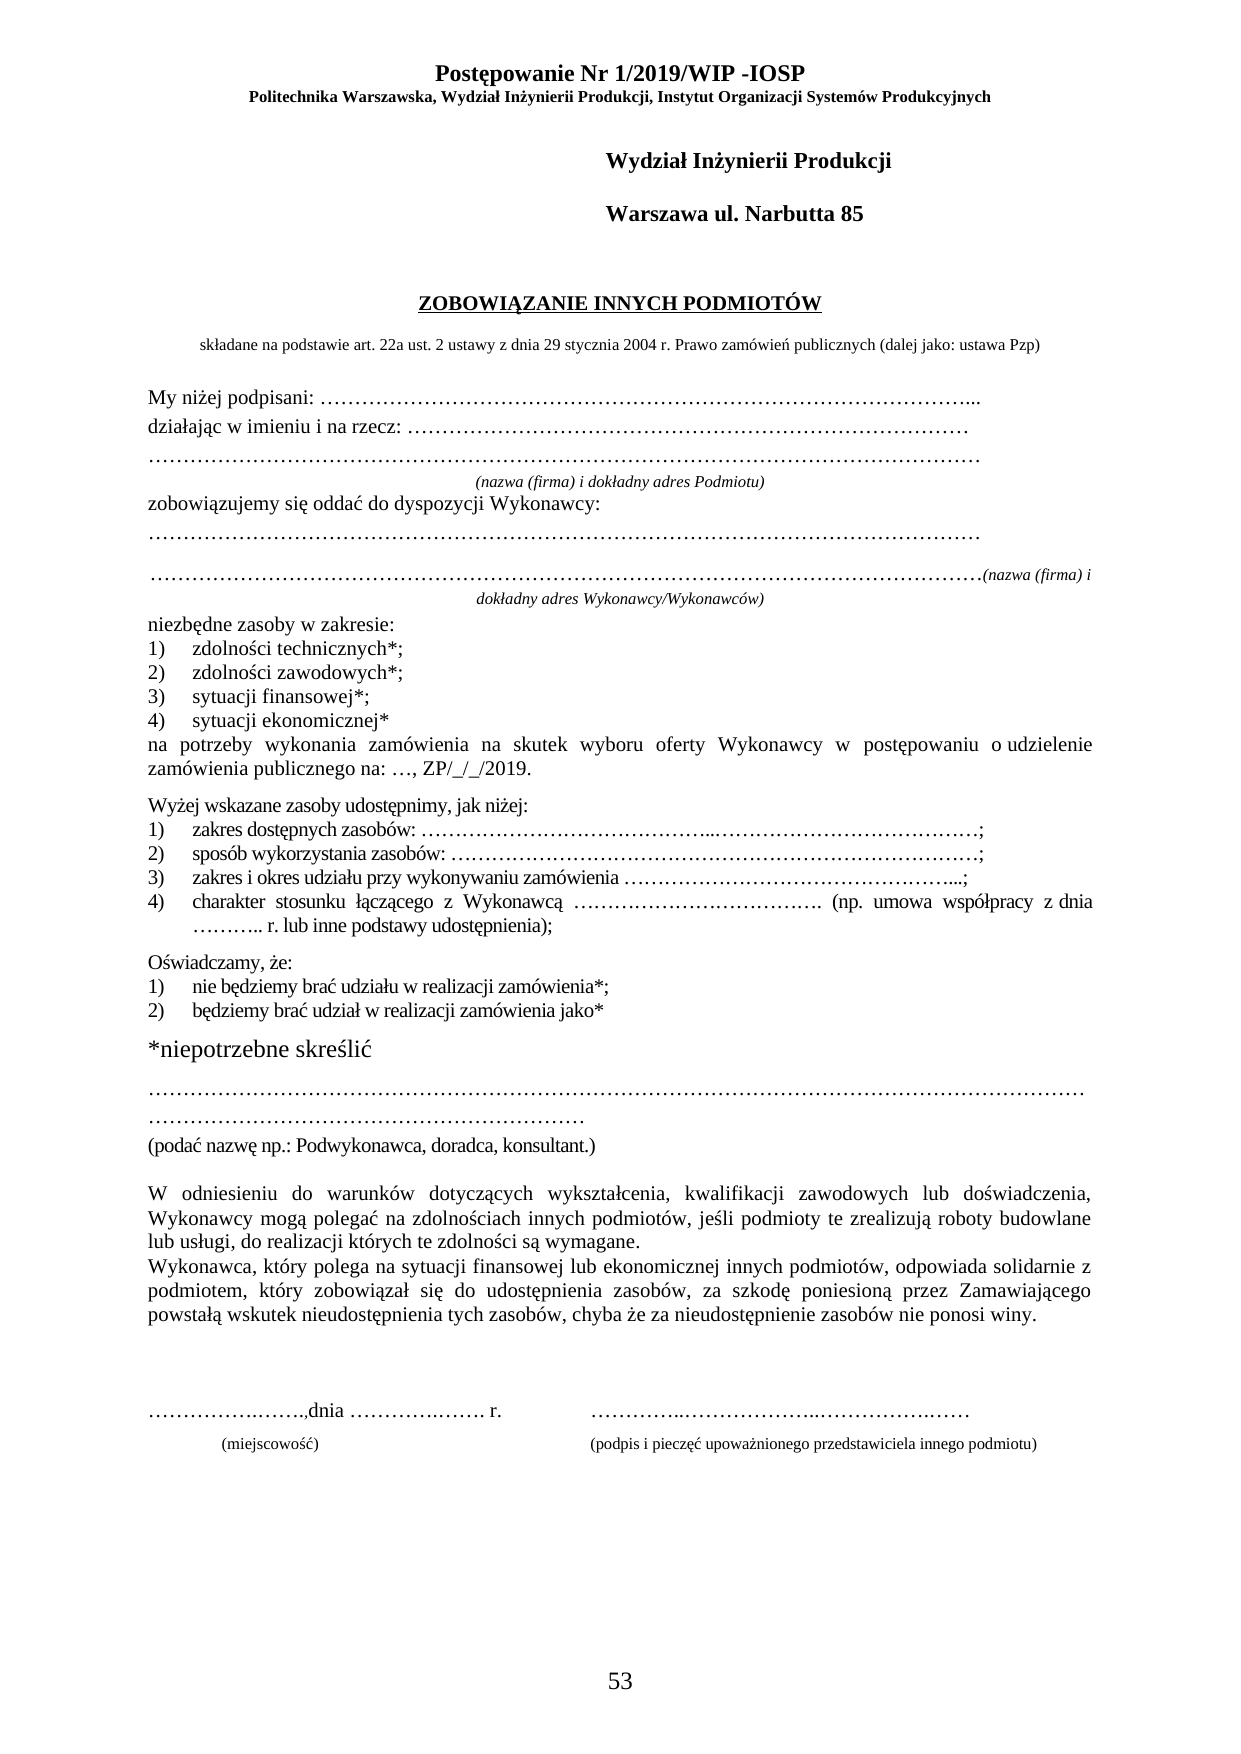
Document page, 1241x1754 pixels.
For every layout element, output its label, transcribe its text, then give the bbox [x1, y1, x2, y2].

list zakres i okres udziału przy wykonywaniu zamówienia …………………………………………...; [148, 865, 1093, 889]
text …………………………………………………………………………………………………………(nazwa (firma) i dokładny adres Wykonawcy/Wykonawców) [148, 561, 1093, 608]
list sytuacji ekonomicznej* [148, 708, 1093, 732]
text Wyżej wskazane zasoby udostępnimy, jak niżej: [148, 793, 1093, 817]
text My niżej podpisani: …………………………………………………………………………………... [148, 385, 1093, 409]
text Warszawa ul. Narbutta 85 [605, 199, 1093, 226]
text ……………………………………………………………………………………………………………………………………………………………………………… [148, 1076, 1093, 1128]
text *niepotrzebne skreślić [148, 1034, 1093, 1063]
list nie będziemy brać udziału w realizacji zamówienia*; [148, 974, 1093, 998]
text ………………………………………………………………………………………………………… [148, 443, 1093, 467]
text Wykonawca, który polega na sytuacji finansowej lub ekonomicznej innych podmiotów, odpowiada solidarnie z podmiotem, który zobowiązał się do udostępnienia zasobów, za szkodę poniesioną przez Zamawiającego powstałą wskutek nieudostępnienia tych zasobów, chyba że za nieudostępnienie zasobów nie ponosi winy. [148, 1253, 1093, 1326]
text (podać nazwę np.: Podwykonawca, doradca, konsultant.) [148, 1133, 1093, 1157]
list zakres dostępnych zasobów: ……………………………………..…………………………………; [148, 817, 1093, 841]
text Zobowiązanie innych podmiotów [148, 291, 1093, 315]
list zdolności zawodowych*; [148, 660, 1093, 684]
text na potrzeby wykonania zamówienia na skutek wyboru oferty Wykonawcy w postępowaniu o udzielenie zamówienia publicznego na: …, ZP/_/_/2019. [148, 732, 1093, 780]
list sposób wykorzystania zasobów: ……………………………………………………………………; [148, 841, 1093, 865]
text niezbędne zasoby w zakresie: [148, 612, 1093, 636]
text W odniesieniu do warunków dotyczących wykształcenia, kwalifikacji zawodowych lub doświadczenia, Wykonawcy mogą polegać na zdolnościach innych podmiotów, jeśli podmioty te zrealizują roboty budowlane lub usługi, do realizacji których te zdolności są wymagane. [148, 1181, 1093, 1253]
text Wydział Inżynierii Produkcji [605, 148, 1093, 174]
text ………………………………………………………………………………………………………… [148, 520, 1093, 544]
list charakter stosunku łączącego z Wykonawcą ………………………………. (np. umowa współpracy z dnia ……….. r. lub inne podstawy udostępnienia); [148, 889, 1093, 937]
list sytuacji finansowej*; [148, 684, 1093, 708]
text Oświadczamy, że: [148, 949, 1093, 974]
text działając w imieniu i na rzecz: ……………………………………………………………………… [148, 414, 1093, 438]
text składane na podstawie art. 22a ust. 2 ustawy z dnia 29 stycznia 2004 r. Prawo zamówień publicznych (dalej jako: ustawa Pzp) [148, 334, 1093, 353]
text zobowiązujemy się oddać do dyspozycji Wykonawcy: [148, 491, 1093, 515]
text (miejscowość) (podpis i pieczęć upoważnionego przedstawiciela innego podmiotu) [148, 1434, 1093, 1453]
text (nazwa (firma) i dokładny adres Podmiotu) [148, 472, 1093, 491]
text …………….…….,dnia ………….……. r. …………..………………..…………….…… [148, 1398, 1093, 1422]
list zdolności technicznych*; [148, 636, 1093, 660]
list będziemy brać udział w realizacji zamówienia jako* [148, 998, 1093, 1022]
